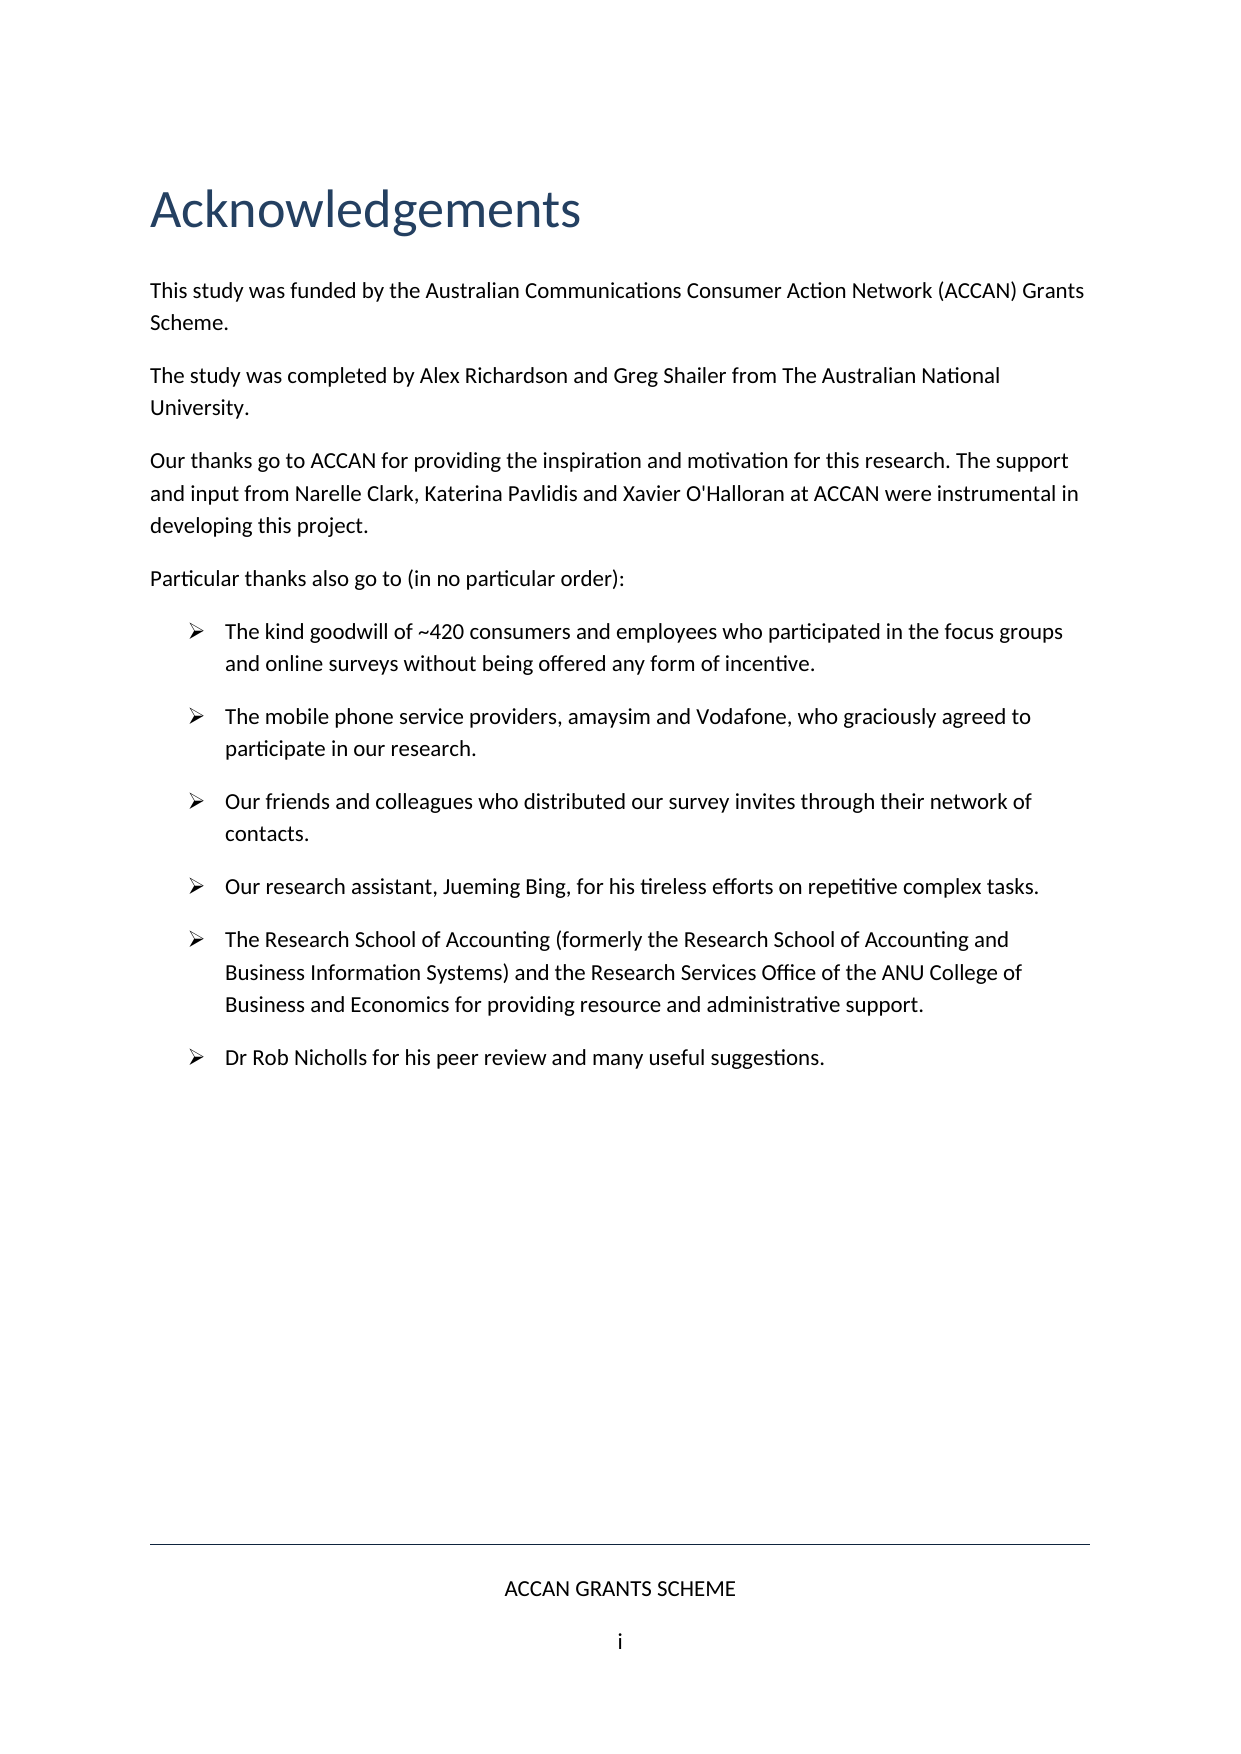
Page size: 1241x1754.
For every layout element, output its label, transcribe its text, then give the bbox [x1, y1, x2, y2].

text The study was completed by Alex Richardson and Greg Shailer from The Australian National University. [150, 361, 1090, 421]
text This study was funded by the Australian Communications Consumer Action Network (ACCAN) Grants Scheme. [150, 276, 1090, 336]
list Dr Rob Nicholls for his peer review and many useful suggestions. [187, 1043, 1090, 1071]
subtitle Acknowledgements [150, 175, 1090, 241]
list Our friends and colleagues who distributed our survey invites through their network of contacts. [187, 787, 1090, 847]
list Our research assistant, Jueming Bing, for his tireless efforts on repetitive complex tasks. [187, 872, 1090, 901]
list The mobile phone service providers, amaysim and Vodafone, who graciously agreed to participate in our research. [187, 702, 1090, 762]
text Our thanks go to ACCAN for providing the inspiration and motivation for this research. The support and input from Narelle Clark, Katerina Pavlidis and Xavier O'Halloran at ACCAN were instrumental in developing this project. [150, 446, 1090, 539]
list The Research School of Accounting (formerly the Research School of Accounting and Business Information Systems) and the Research Services Office of the ANU College of Business and Economics for providing resource and administrative support. [187, 926, 1090, 1018]
text Particular thanks also go to (in no particular order): [150, 564, 1090, 592]
list The kind goodwill of ~420 consumers and employees who participated in the focus groups and online surveys without being offered any form of incentive. [187, 617, 1090, 677]
